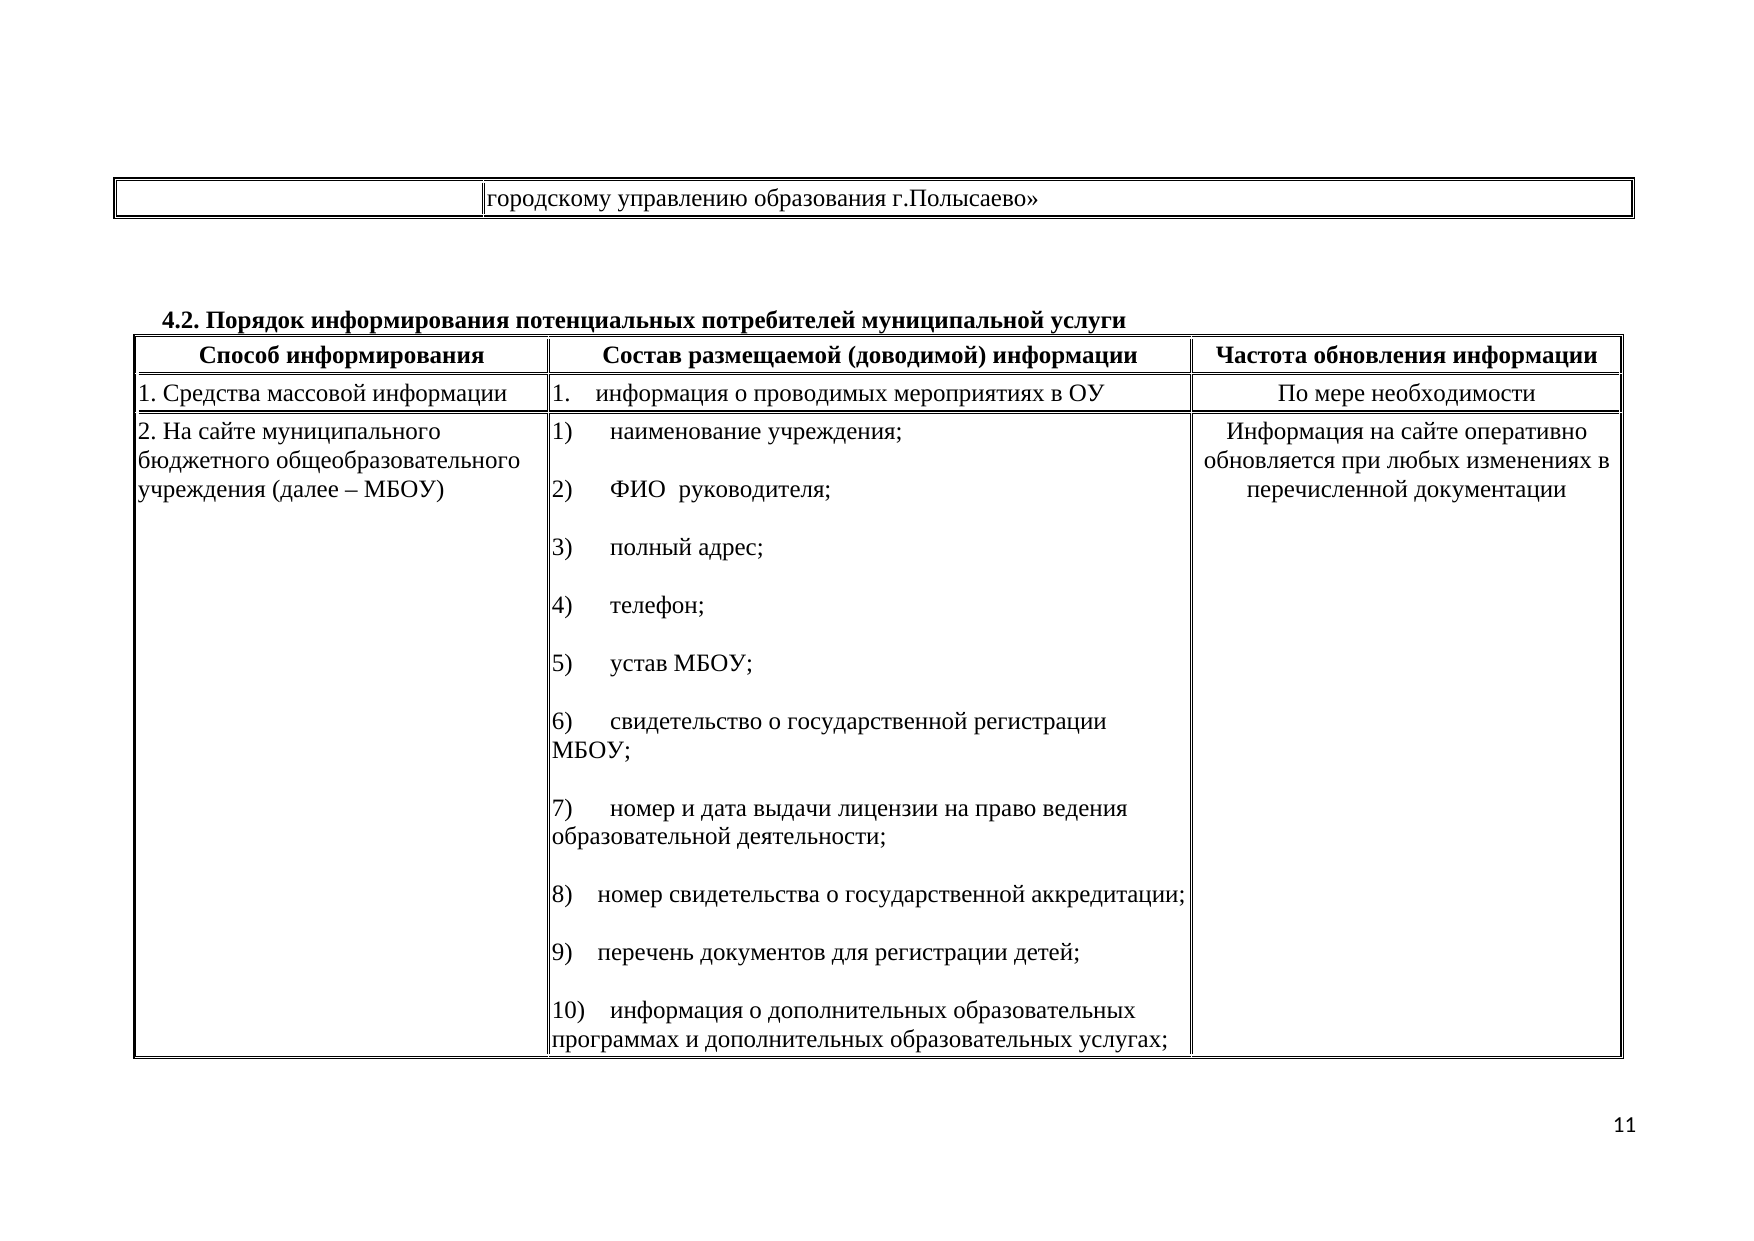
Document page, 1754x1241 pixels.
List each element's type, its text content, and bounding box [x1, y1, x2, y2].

table_header Состав размещаемой (доводимой) информации [549, 337, 1192, 372]
table_header Способ информирования [136, 337, 548, 372]
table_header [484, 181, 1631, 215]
table_cell 1. Средства массовой информации [135, 372, 548, 410]
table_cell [549, 414, 1192, 1056]
table_cell По мере необходимости [1192, 372, 1622, 410]
text 4.2. Порядок информирования потенциальных потребителей муниципальной услуги [118, 305, 1636, 334]
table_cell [1192, 410, 1621, 1056]
table_cell 1. информация о проводимых мероприятиях в ОУ [550, 375, 1190, 410]
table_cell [136, 410, 548, 1056]
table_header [117, 181, 483, 215]
table_header Частота обновления информации [1192, 337, 1620, 372]
